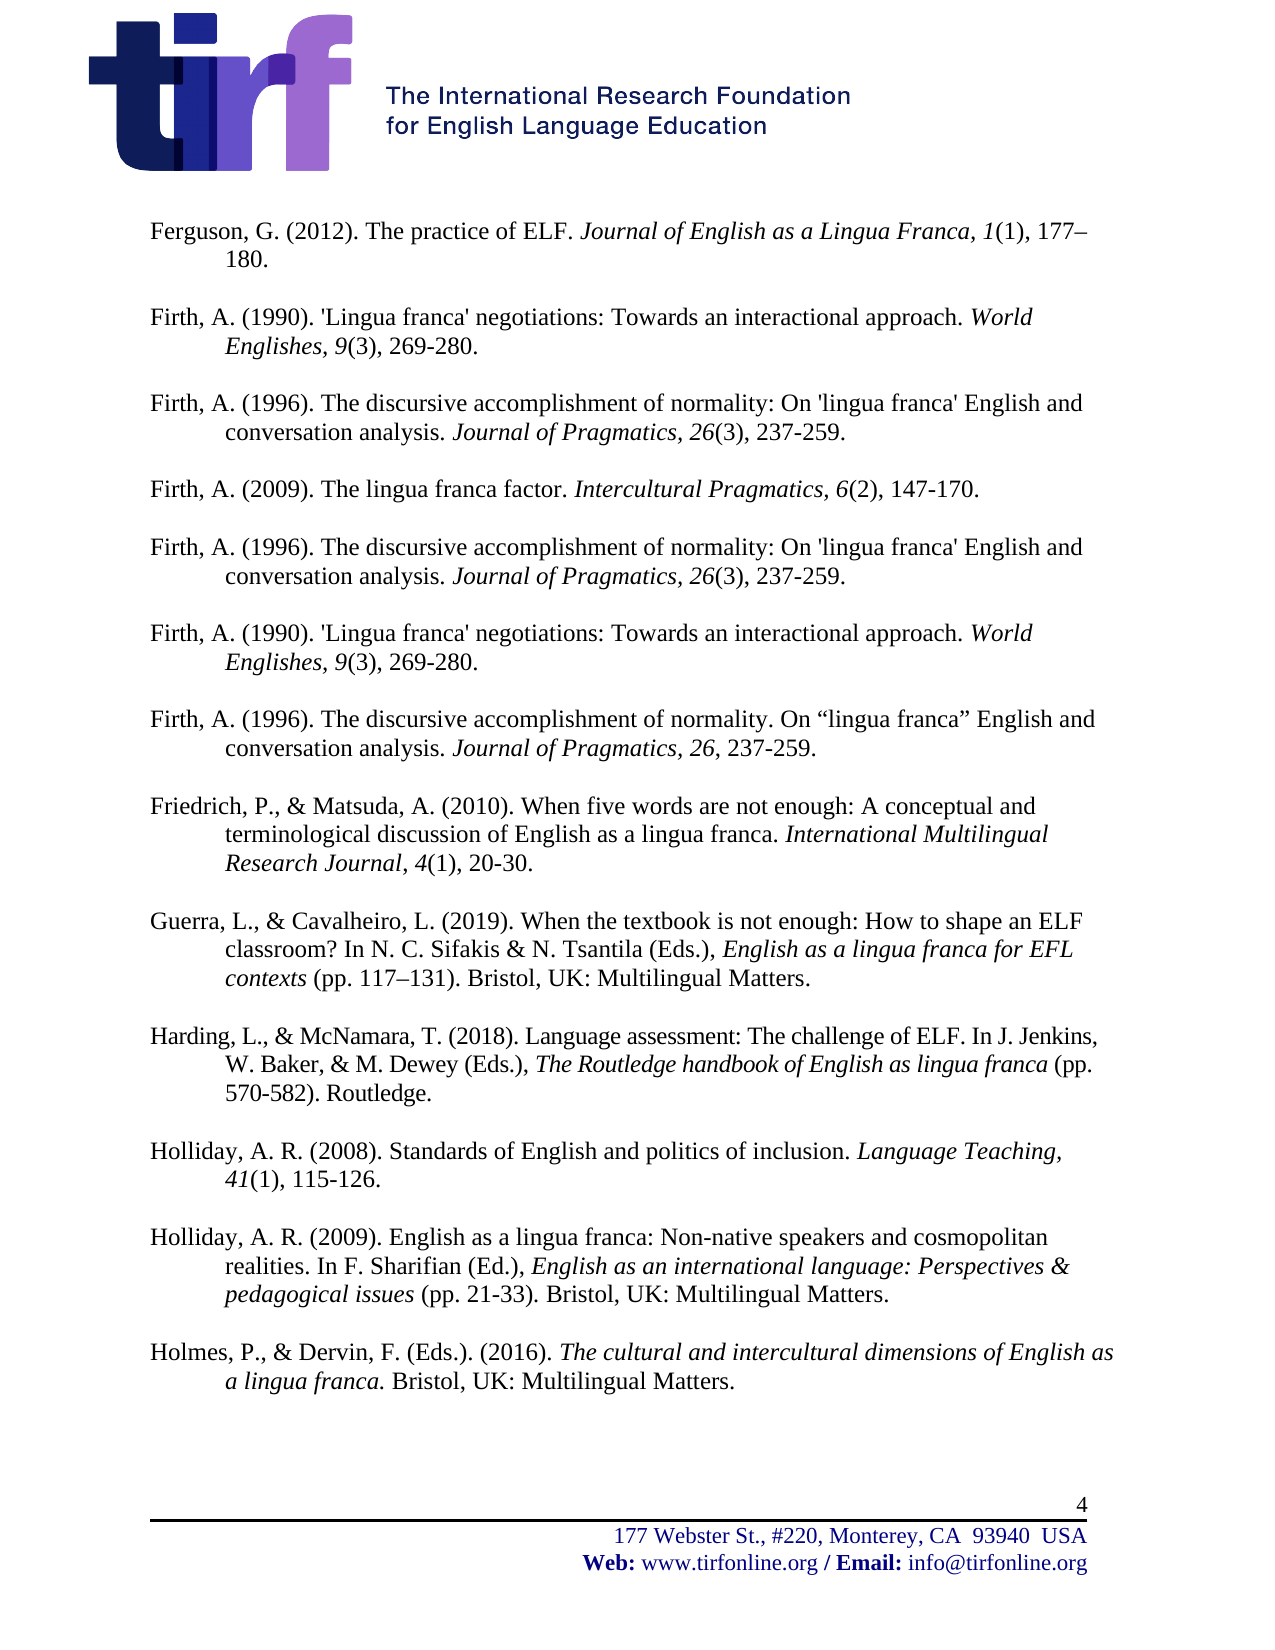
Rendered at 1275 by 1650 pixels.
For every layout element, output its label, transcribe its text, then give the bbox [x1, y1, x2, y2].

text Holliday, A. R. (2008). Standards of English and politics of inclusion. Language Teaching, 41(1), 115-126. [150, 1136, 1125, 1193]
text Harding, L., & McNamara, T. (2018). Language assessment: The challenge of ELF. In J. Jenkins, W. Baker, & M. Dewey (Eds.), The Routledge handbook of English as lingua franca (pp. 570-582). Routledge. [150, 1021, 1125, 1107]
text Ferguson, G. (2012). The practice of ELF. Journal of English as a Lingua Franca, 1(1), 177–180. [150, 216, 1125, 273]
picture [88, 13, 859, 171]
text Firth, A. (1996). The discursive accomplishment of normality: On 'lingua franca' English and conversation analysis. Journal of Pragmatics, 26(3), 237-259. [150, 532, 1125, 589]
text Friedrich, P., & Matsuda, A. (2010). When five words are not enough: A conceptual and terminological discussion of English as a lingua franca. International Multilingual Research Journal, 4(1), 20-30. [150, 791, 1125, 877]
text Guerra, L., & Cavalheiro, L. (2019). When the textbook is not enough: How to shape an ELF classroom? In N. C. Sifakis & N. Tsantila (Eds.), English as a lingua franca for EFL contexts (pp. 117–131). Bristol, UK: Multilingual Matters. [150, 906, 1125, 992]
text Firth, A. (1996). The discursive accomplishment of normality: On 'lingua franca' English and conversation analysis. Journal of Pragmatics, 26(3), 237-259. [150, 388, 1125, 446]
text Holliday, A. R. (2009). English as a lingua franca: Non-native speakers and cosmopolitan realities. In F. Sharifian (Ed.), English as an international language: Perspectives & pedagogical issues (pp. 21-33). Bristol, UK: Multilingual Matters. [150, 1222, 1125, 1308]
text Firth, A. (2009). The lingua franca factor. Intercultural Pragmatics, 6(2), 147-170. [150, 474, 1125, 503]
text Holmes, P., & Dervin, F. (Eds.). (2016). The cultural and intercultural dimensions of English as a lingua franca. Bristol, UK: Multilingual Matters. [150, 1337, 1125, 1394]
text Firth, A. (1996). The discursive accomplishment of normality. On “lingua franca” English and conversation analysis. Journal of Pragmatics, 26, 237-259. [150, 704, 1125, 762]
text Firth, A. (1990). 'Lingua franca' negotiations: Towards an interactional approach. World Englishes, 9(3), 269-280. [150, 302, 1125, 359]
text Firth, A. (1990). 'Lingua franca' negotiations: Towards an interactional approach. World Englishes, 9(3), 269-280. [150, 618, 1125, 676]
